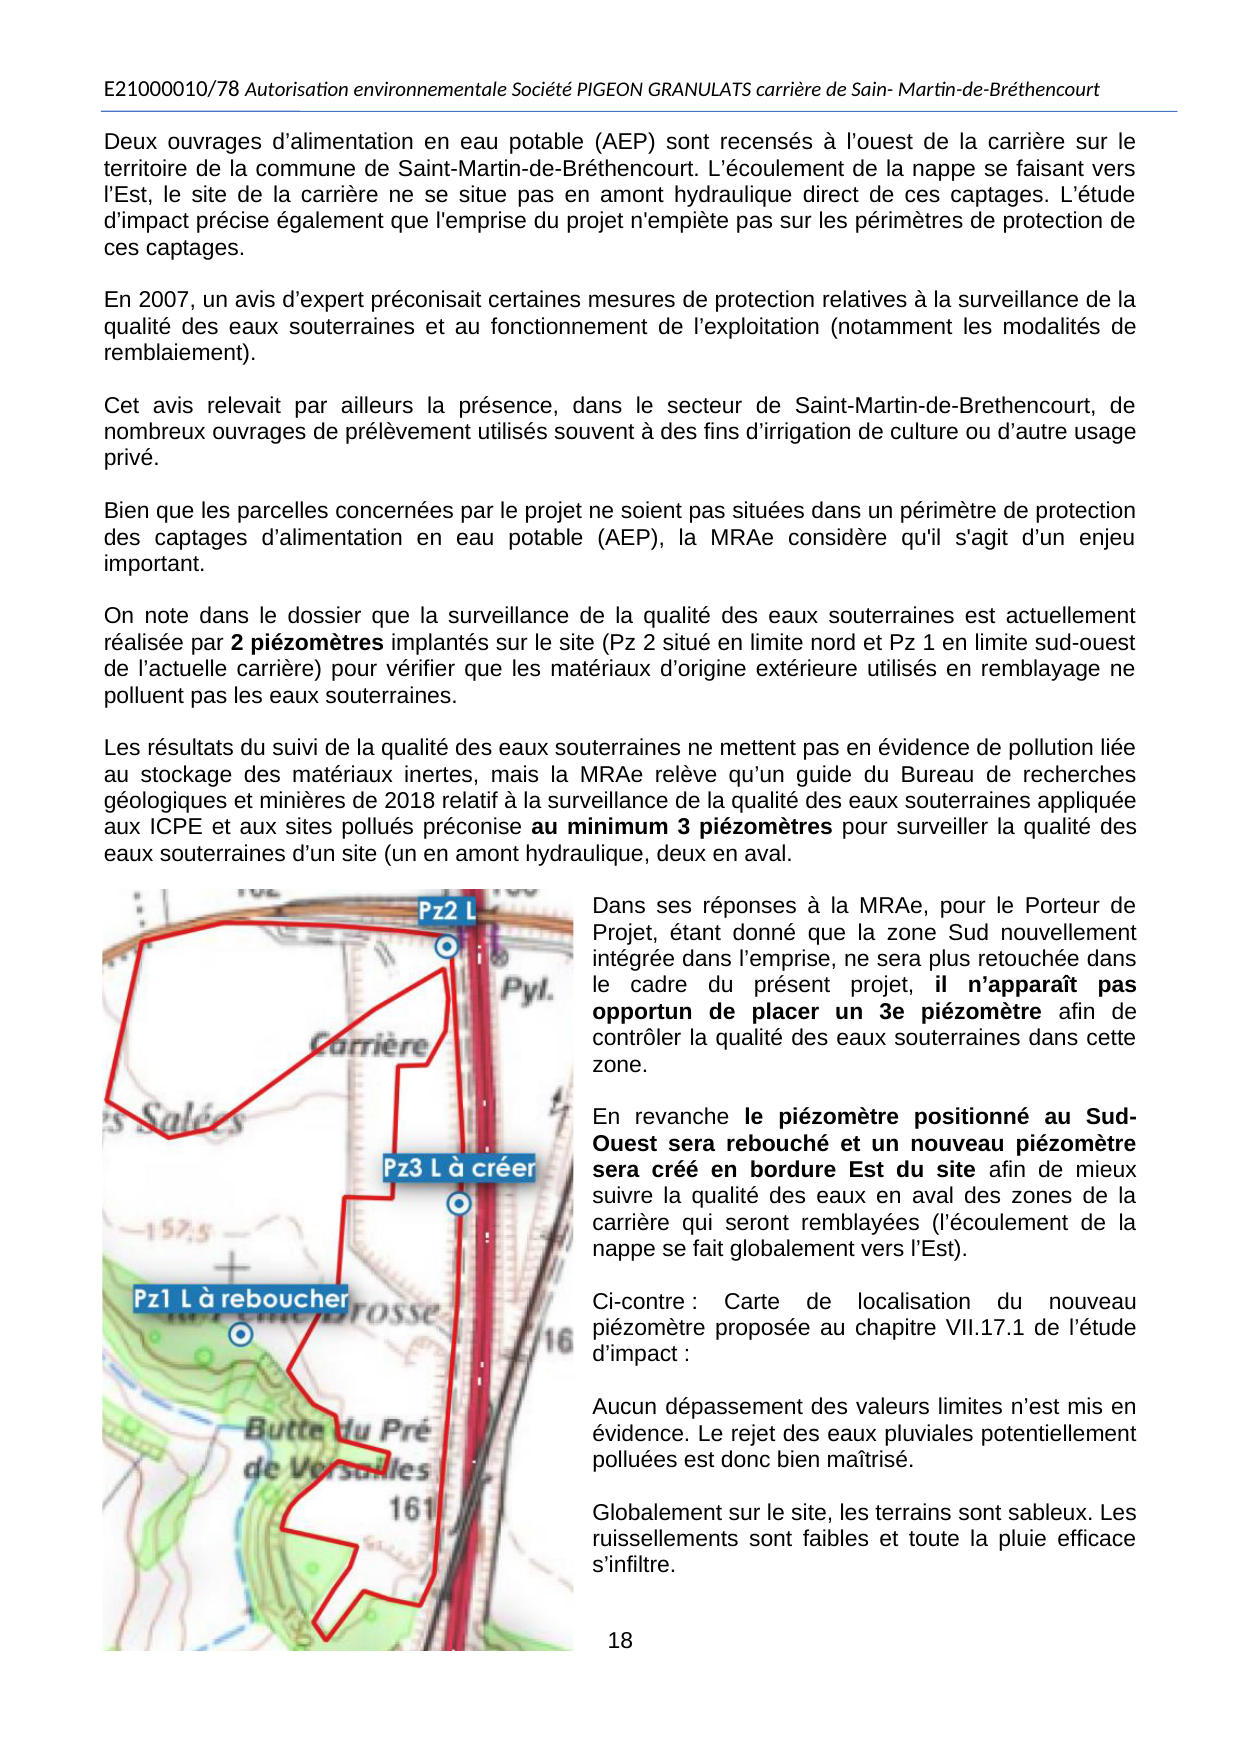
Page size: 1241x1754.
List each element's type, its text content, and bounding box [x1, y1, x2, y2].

text Globalement sur le site, les terrains sont sableux. Les ruissellements sont faibles et toute la pluie efficace s’infiltre. [574, 1498, 1137, 1578]
text Deux ouvrages d’alimentation en eau potable (AEP) sont recensés à l’ouest de la carrière sur le territoire de la commune de Saint-Martin-de-Bréthencourt. L’écoulement de la nappe se faisant vers l’Est, le site de la carrière ne se situe pas en amont hydraulique direct de ces captages. L’étude d’impact précise également que l'emprise du projet n'empiète pas sur les périmètres de protection de ces captages. [103, 128, 1137, 260]
text On note dans le dossier que la surveillance de la qualité des eaux souterraines est actuellement réalisée par 2 piézomètres implantés sur le site (Pz 2 situé en limite nord et Pz 1 en limite sud-ouest de l’actuelle carrière) pour vérifier que les matériaux d’origine extérieure utilisés en remblayage ne polluent pas les eaux souterraines. [103, 602, 1137, 708]
text En 2007, un avis d’expert préconisait certaines mesures de protection relatives à la surveillance de la qualité des eaux souterraines et au fonctionnement de l’exploitation (notamment les modalités de remblaiement). [103, 286, 1137, 365]
text Ci-contre : Carte de localisation du nouveau piézomètre proposée au chapitre VII.17.1 de l’étude d’impact : [574, 1288, 1137, 1367]
text En revanche le piézomètre positionné au Sud-Ouest sera rebouché et un nouveau piézomètre sera créé en bordure Est du site afin de mieux suivre la qualité des eaux en aval des zones de la carrière qui seront remblayées (l’écoulement de la nappe se fait globalement vers l’Est). [574, 1103, 1137, 1261]
text Bien que les parcelles concernées par le projet ne soient pas situées dans un périmètre de protection des captages d’alimentation en eau potable (AEP), la MRAe considère qu'il s'agit d’un enjeu important. [103, 497, 1137, 576]
text Dans ses réponses à la MRAe, pour le Porteur de Projet, étant donné que la zone Sud nouvellement intégrée dans l’emprise, ne sera plus retouchée dans le cadre du présent projet, il n’apparaît pas opportun de placer un 3e piézomètre afin de contrôler la qualité des eaux souterraines dans cette zone. [574, 892, 1137, 1077]
text Aucun dépassement des valeurs limites n’est mis en évidence. Le rejet des eaux pluviales potentiellement polluées est donc bien maîtrisé. [574, 1393, 1137, 1472]
text Cet avis relevait par ailleurs la présence, dans le secteur de Saint-Martin-de-Brethencourt, de nombreux ouvrages de prélèvement utilisés souvent à des fins d’irrigation de culture ou d’autre usage privé. [103, 392, 1137, 471]
text Les résultats du suivi de la qualité des eaux souterraines ne mettent pas en évidence de pollution liée au stockage des matériaux inertes, mais la MRAe relève qu’un guide du Bureau de recherches géologiques et minières de 2018 relatif à la surveillance de la qualité des eaux souterraines appliquée aux ICPE et aux sites pollués préconise au minimum 3 piézomètres pour surveiller la qualité des eaux souterraines d’un site (un en amont hydraulique, deux en aval. [103, 734, 1137, 866]
